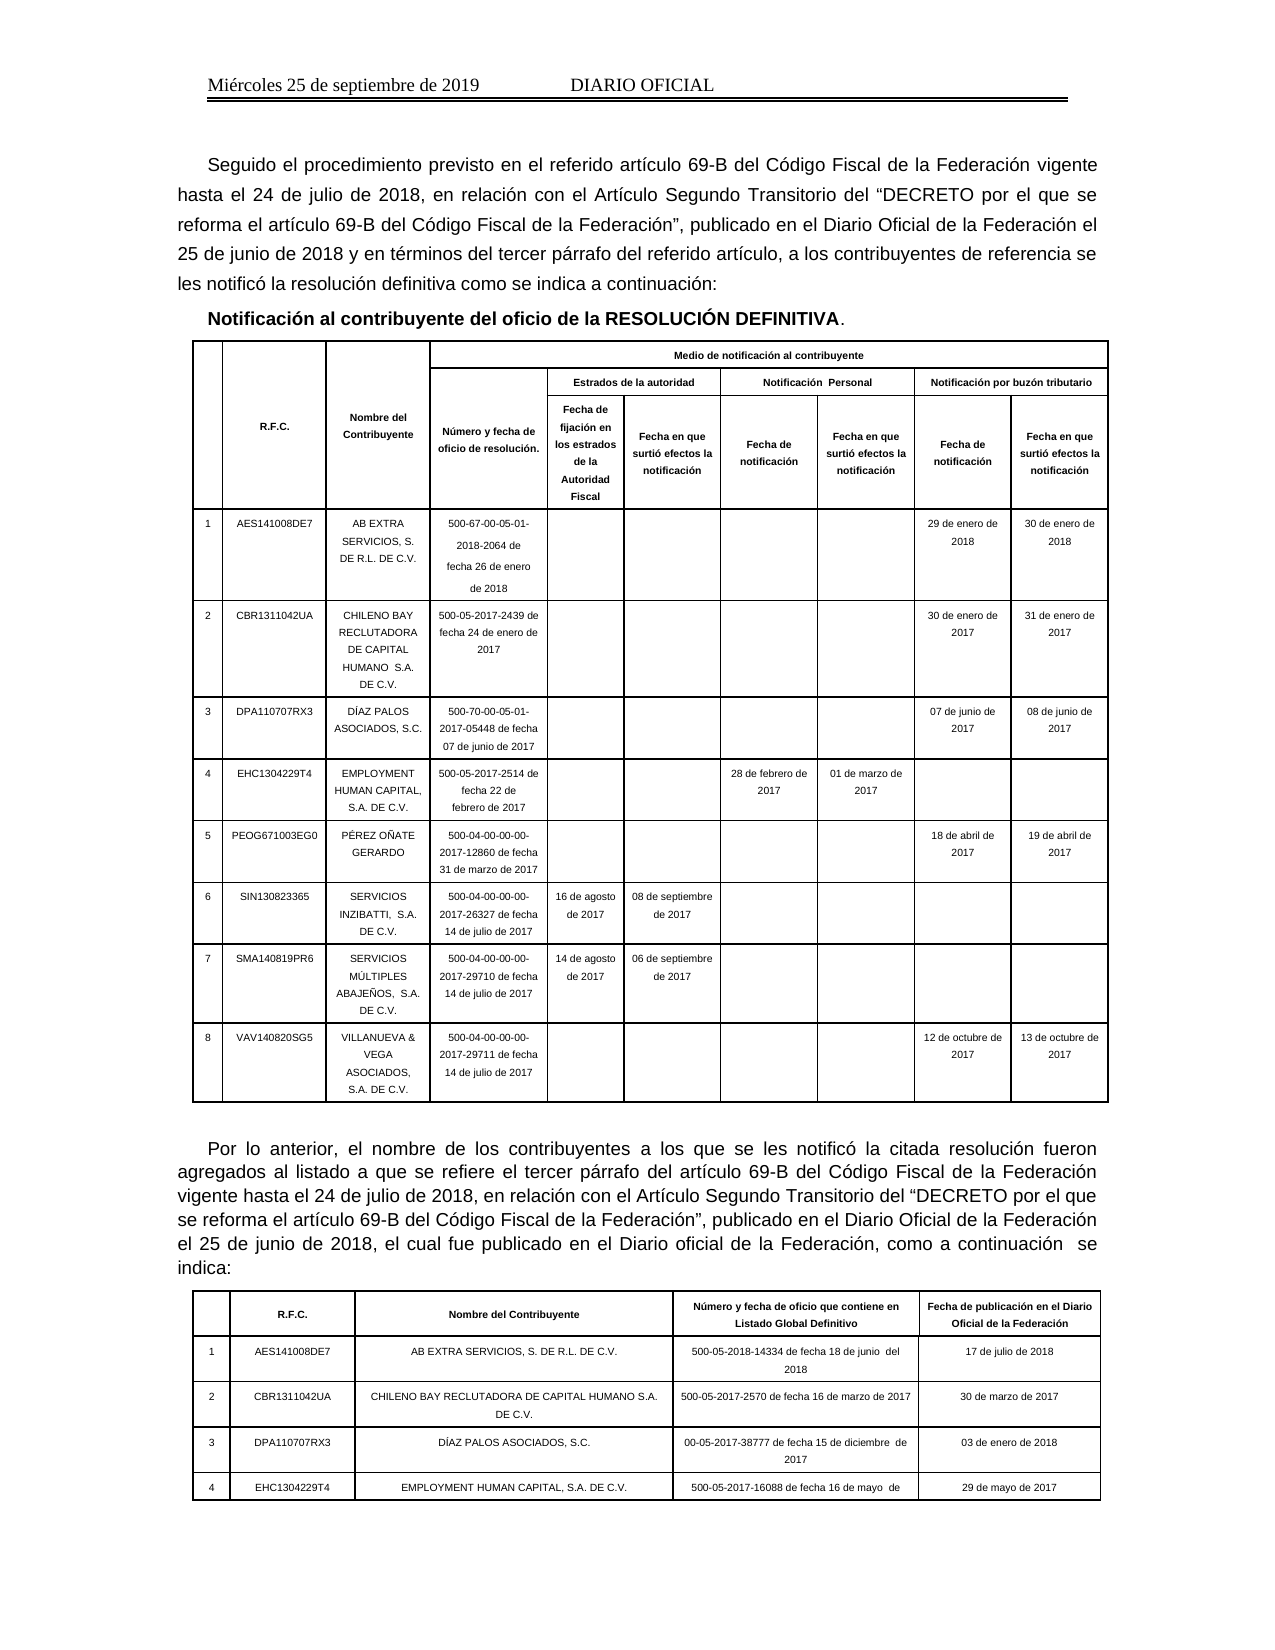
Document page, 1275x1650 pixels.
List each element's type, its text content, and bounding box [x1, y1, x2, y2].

table_cell 08 de junio de 2017 [1012, 698, 1107, 758]
table_cell [625, 601, 720, 696]
table_cell [1012, 760, 1107, 819]
table_cell [721, 601, 817, 696]
table_cell Número y fecha de oficio de resolución. [431, 369, 547, 508]
table_header Nombre del Contribuyente [327, 342, 429, 508]
table_cell Fecha en que surtió efectos la notificación [625, 396, 720, 508]
table_cell 14 de agosto de 2017 [548, 945, 623, 1022]
text Por lo anterior, el nombre de los contribuyentes a los que se les notificó la citada resolución fueron agregados al listado a que se refiere el tercer párrafo del artículo 69-B del Código Fiscal de la Federación vigente hasta el 24 de julio de 2018, en relación con el Artículo Segundo Transitorio del “DECRETO por el que se reforma el artículo 69-B del Código Fiscal de la Federación”, publicado en el Diario Oficial de la Federación el 25 de junio de 2018, el cual fue publicado en el Diario oficial de la Federación, como a continuación se indica: [177, 1136, 1098, 1279]
table_header Número y fecha de oficio que contiene en Listado Global Definitivo [674, 1292, 919, 1335]
table_cell VAV140820SG5 [223, 1024, 325, 1101]
table_header [194, 1292, 229, 1335]
table_cell [915, 760, 1010, 819]
table_cell 29 de mayo de 2017 [919, 1473, 1100, 1499]
table_cell [625, 1024, 720, 1101]
table_cell EMPLOYMENT HUMAN CAPITAL, DE C.V. [327, 760, 429, 819]
table_cell [818, 698, 914, 758]
table_cell [1012, 883, 1107, 943]
table_cell 500-04-00-00-00-2017-29710 de fecha 14 de julio de 2017 [431, 945, 547, 1022]
table_cell 500-04-00-00-00-2017-26327 de fecha 14 de julio de 2017 [431, 883, 547, 943]
table_cell 500-05-2018-14334 de fecha 18 de junio del 2018 [674, 1337, 918, 1381]
table_cell Notificación Personal [721, 369, 914, 394]
table_cell 30 de enero de 2017 [915, 601, 1010, 696]
table_cell [721, 1024, 817, 1101]
table_cell [818, 821, 914, 881]
table_cell [625, 510, 720, 600]
table_cell CBR1311042UA [231, 1382, 354, 1426]
table_cell [818, 601, 914, 696]
table_header R.F.C. [231, 1292, 354, 1335]
table_cell DPA110707RX3 [231, 1428, 354, 1471]
table_cell Fecha de fijación en los estrados de la Autoridad Fiscal [548, 396, 623, 508]
table_cell SERVICIOS INZIBATTI, S.A. DE C.V. [327, 883, 429, 943]
table_cell 28 de febrero de 2017 [721, 760, 817, 819]
table_cell 500-05-2017-2514 de fecha 22 de febrero de 2017 [431, 760, 547, 819]
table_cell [674, 1473, 918, 1499]
table_cell 16 de agosto de 2017 [548, 883, 623, 943]
table_cell [818, 945, 914, 1022]
table_cell AES141008DE7 [231, 1337, 354, 1381]
table_cell 17 de julio de 2018 [919, 1337, 1100, 1381]
table_cell 06 de septiembre de 2017 [625, 945, 720, 1022]
table_cell AB EXTRA SERVICIOS, S. DE R.L. DE C.V. [356, 1337, 672, 1381]
table_cell 4 [194, 1473, 229, 1499]
table_cell SIN130823365 [223, 883, 325, 943]
table_cell [818, 510, 914, 600]
table_cell [548, 760, 623, 819]
table_cell 03 de enero de 2018 [919, 1428, 1100, 1471]
table_cell Fecha en que surtió efectos la notificación [1012, 396, 1107, 508]
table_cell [356, 1473, 672, 1499]
table_cell [548, 1024, 623, 1101]
table_header Nombre del Contribuyente [356, 1292, 672, 1335]
table_cell CHILENO BAY RECLUTADORA DE CAPITAL HUMANO S.A. DE C.V. [327, 601, 429, 696]
table_cell AES141008DE7 [223, 510, 325, 600]
table_cell 500-67-00-05-01- 2018-2064 de fecha 26 de enero de 2018 [431, 510, 547, 600]
table_cell 18 de abril de 2017 [915, 821, 1010, 881]
table_cell 08 de septiembre de 2017 [625, 883, 720, 943]
table_cell [625, 760, 720, 819]
table_cell 13 de octubre de 2017 [1012, 1024, 1107, 1101]
table_cell [721, 945, 817, 1022]
table_cell Notificación por buzón tributario [915, 369, 1107, 394]
table_header Medio de notificación al contribuyente [431, 342, 1107, 367]
table_cell 12 de octubre de 2017 [915, 1024, 1010, 1101]
text Notificación al contribuyente del oficio de la RESOLUCIÓN DEFINITIVA. [177, 307, 1098, 329]
table_cell 500-04-00-00-00-2017-12860 de fecha 31 de marzo de 2017 [431, 821, 547, 881]
table_cell 5 [194, 821, 222, 881]
table_cell Estrados de la autoridad [548, 369, 720, 394]
table_cell 30 de enero de 2018 [1012, 510, 1107, 600]
table_cell SMA140819PR6 [223, 945, 325, 1022]
table_cell 6 [194, 883, 222, 943]
table_cell EHC1304229T4 [231, 1473, 354, 1499]
table_cell 7 [194, 945, 222, 1022]
table_cell 8 [194, 1024, 222, 1101]
table_cell SERVICIOS MÚLTIPLES ABAJEÑOS, S.A. DE C.V. [327, 945, 429, 1022]
table_cell VILLANUEVA & VEGA ASOCIADOS, S.A. DE C.V. [327, 1024, 429, 1101]
table_cell 500-05-2017-2570 de fecha 16 de marzo de 2017 [674, 1382, 918, 1426]
table_cell [818, 1024, 914, 1101]
table_cell 1 [194, 510, 222, 600]
table_cell [915, 883, 1010, 943]
text Seguido el procedimiento previsto en el referido artículo 69-B del Código Fiscal de la Federación vigente hasta el 24 de julio de 2018, en relación con el Artículo Segundo Transitorio del “DECRETO por el que se reforma el artículo 69-B del Código Fiscal de la Federación”, publicado en el Diario Oficial de la Federación el 25 de junio de 2018 y en términos del tercer párrafo del referido artículo, a los contribuyentes de referencia se les notificó la resolución definitiva como se indica a continuación: [177, 148, 1098, 297]
table_cell 01 de marzo de 2017 [818, 760, 914, 819]
table_cell DÍAZ PALOS ASOCIADOS, S.C. [356, 1428, 672, 1471]
table_cell [625, 821, 720, 881]
table_cell [721, 821, 817, 881]
table_cell [721, 510, 817, 600]
table_cell 3 [194, 1428, 229, 1471]
table_cell [548, 821, 623, 881]
table_cell Fecha de notificación [915, 396, 1010, 508]
table_cell AB EXTRA SERVICIOS, S. DE R.L. DE C.V. [327, 510, 429, 600]
table_cell 3 [194, 698, 222, 758]
table_cell [548, 698, 623, 758]
table_cell EHC1304229T4 [223, 760, 325, 819]
table_cell [721, 698, 817, 758]
table_cell 2 [194, 1382, 229, 1426]
table_cell 00-05-2017-38777 de fecha 15 de diciembre de 2017 [674, 1428, 918, 1471]
table_cell 4 [194, 760, 222, 819]
table_cell [548, 510, 623, 600]
table_cell 2 [194, 601, 222, 696]
table_cell PÉREZ OÑATE GERARDO [327, 821, 429, 881]
table_cell [1012, 945, 1107, 1022]
table_header Fecha de publicación en el Diario Oficial de la Federación [920, 1292, 1100, 1335]
table_cell [721, 883, 817, 943]
table_cell CHILENO BAY RECLUTADORA DE CAPITAL HUMANO S.A. DE C.V. [356, 1382, 672, 1426]
table_header [194, 342, 222, 508]
table_cell 500-70-00-05-01-2017-05448 de fecha 07 de junio de 2017 [431, 698, 547, 758]
table_header R.F.C. [223, 342, 325, 508]
table_cell Fecha de notificación [721, 396, 817, 508]
table_cell 31 de enero de 2017 [1012, 601, 1107, 696]
table_cell DÍAZ PALOS ASOCIADOS, S.C. [327, 698, 429, 758]
table_cell [818, 883, 914, 943]
table_cell 30 de marzo de 2017 [919, 1382, 1100, 1426]
table_cell CBR1311042UA [223, 601, 325, 696]
table_cell 500-04-00-00-00-2017-29711 de fecha 14 de julio de 2017 [431, 1024, 547, 1101]
table_cell 19 de abril de 2017 [1012, 821, 1107, 881]
table_cell 07 de junio de 2017 [915, 698, 1010, 758]
table_cell [625, 698, 720, 758]
table_cell 1 [194, 1337, 229, 1381]
table_cell [548, 601, 623, 696]
table_cell Fecha en que surtió efectos la notificación [818, 396, 914, 508]
table_cell 500-05-2017-2439 de fecha 24 de enero de 2017 [431, 601, 547, 696]
table_cell 29 de enero de 2018 [915, 510, 1010, 600]
table_cell [915, 945, 1010, 1022]
table_cell DPA110707RX3 [223, 698, 325, 758]
table_cell PEOG671003EG0 [223, 821, 325, 881]
